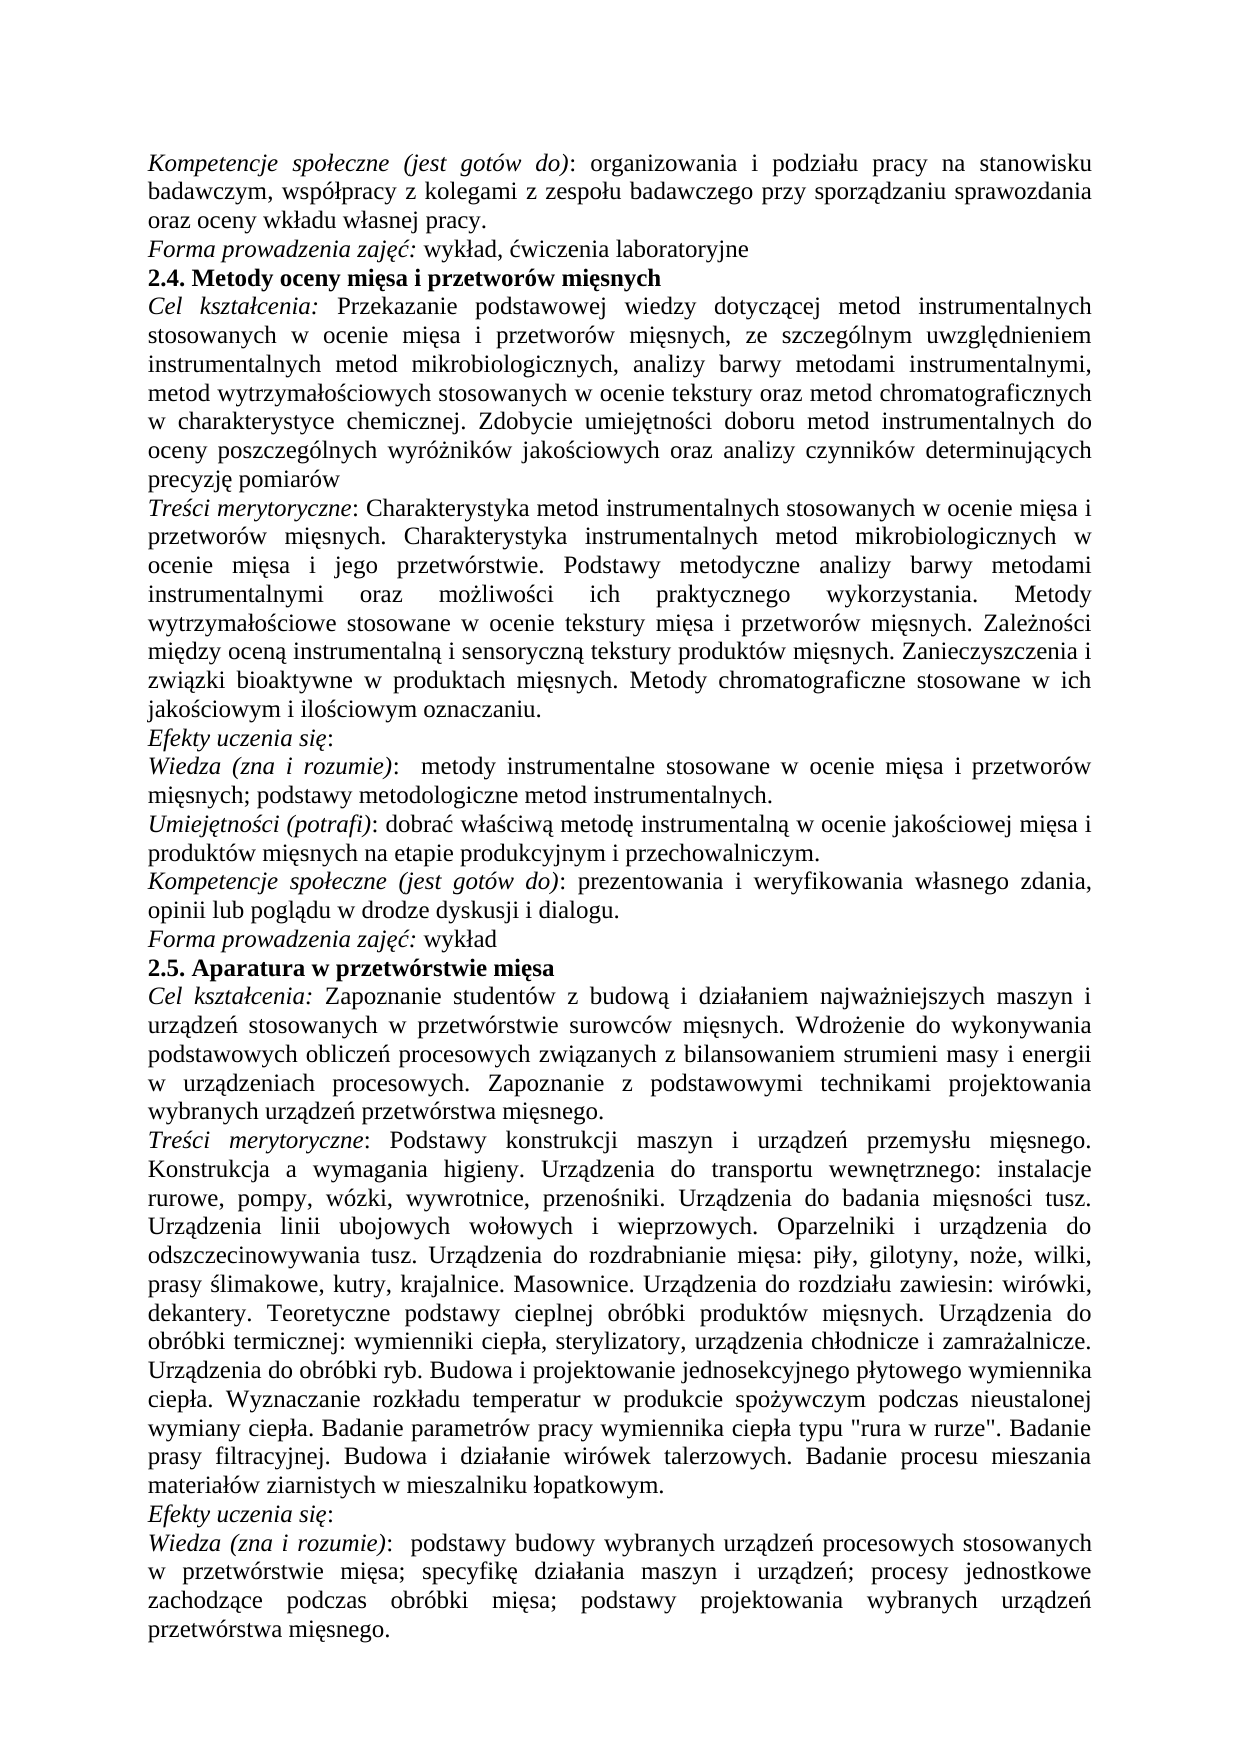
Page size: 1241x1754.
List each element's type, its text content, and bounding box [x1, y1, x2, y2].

text Cel kształcenia: Przekazanie podstawowej wiedzy dotyczącej metod instrumentalnych stosowanych w ocenie mięsa i przetworów mięsnych, ze szczególnym uwzględnieniem instrumentalnych metod mikrobiologicznych, analizy barwy metodami instrumentalnymi, metod wytrzymałościowych stosowanych w ocenie tekstury oraz metod chromatograficznych w charakterystyce chemicznej. Zdobycie umiejętności doboru metod instrumentalnych do oceny poszczególnych wyróżników jakościowych oraz analizy czynników determinujących precyzję pomiarów [148, 291, 1092, 493]
text Cel kształcenia: Zapoznanie studentów z budową i działaniem najważniejszych maszyn i urządzeń stosowanych w przetwórstwie surowców mięsnych. Wdrożenie do wykonywania podstawowych obliczeń procesowych związanych z bilansowaniem strumieni masy i energii w urządzeniach procesowych. Zapoznanie z podstawowymi technikami projektowania wybranych urządzeń przetwórstwa mięsnego. [148, 981, 1092, 1125]
text Kompetencje społeczne (jest gotów do): prezentowania i weryfikowania własnego zdania, opinii lub poglądu w drodze dyskusji i dialogu. [148, 866, 1092, 924]
text Kompetencje społeczne (jest gotów do): organizowania i podziału pracy na stanowisku badawczym, współpracy z kolegami z zespołu badawczego przy sporządzaniu sprawozdania oraz oceny wkładu własnej pracy. [148, 148, 1092, 234]
text Wiedza (zna i rozumie): podstawy budowy wybranych urządzeń procesowych stosowanych w przetwórstwie mięsa; specyfikę działania maszyn i urządzeń; procesy jednostkowe zachodzące podczas obróbki mięsa; podstawy projektowania wybranych urządzeń przetwórstwa mięsnego. [148, 1528, 1092, 1643]
text Treści merytoryczne: Podstawy konstrukcji maszyn i urządzeń przemysłu mięsnego. Konstrukcja a wymagania higieny. Urządzenia do transportu wewnętrznego: instalacje rurowe, pompy, wózki, wywrotnice, przenośniki. Urządzenia do badania mięsności tusz. Urządzenia linii ubojowych wołowych i wieprzowych. Oparzelniki i urządzenia do odszczecinowywania tusz. Urządzenia do rozdrabnianie mięsa: piły, gilotyny, noże, wilki, prasy ślimakowe, kutry, krajalnice. Masownice. Urządzenia do rozdziału zawiesin: wirówki, dekantery. Teoretyczne podstawy cieplnej obróbki produktów mięsnych. Urządzenia do obróbki termicznej: wymienniki ciepła, sterylizatory, urządzenia chłodnicze i zamrażalnicze. Urządzenia do obróbki ryb. Budowa i projektowanie jednosekcyjnego płytowego wymiennika ciepła. Wyznaczanie rozkładu temperatur w produkcie spożywczym podczas nieustalonej wymiany ciepła. Badanie parametrów pracy wymiennika ciepła typu "rura w rurze". Badanie prasy filtracyjnej. Budowa i działanie wirówek talerzowych. Badanie procesu mieszania materiałów ziarnistych w mieszalniku łopatkowym. [148, 1125, 1092, 1499]
text Treści merytoryczne: Charakterystyka metod instrumentalnych stosowanych w ocenie mięsa i przetworów mięsnych. Charakterystyka instrumentalnych metod mikrobiologicznych w ocenie mięsa i jego przetwórstwie. Podstawy metodyczne analizy barwy metodami instrumentalnymi oraz możliwości ich praktycznego wykorzystania. Metody wytrzymałościowe stosowane w ocenie tekstury mięsa i przetworów mięsnych. Zależności między oceną instrumentalną i sensoryczną tekstury produktów mięsnych. Zanieczyszczenia i związki bioaktywne w produktach mięsnych. Metody chromatograficzne stosowane w ich jakościowym i ilościowym oznaczaniu. [148, 493, 1092, 723]
text Umiejętności (potrafi): dobrać właściwą metodę instrumentalną w ocenie jakościowej mięsa i produktów mięsnych na etapie produkcyjnym i przechowalniczym. [148, 809, 1092, 866]
text 2.5. Aparatura w przetwórstwie mięsa [148, 953, 1092, 981]
text Forma prowadzenia zajęć: wykład, ćwiczenia laboratoryjne [148, 234, 1092, 263]
text 2.4. Metody oceny mięsa i przetworów mięsnych [148, 263, 1092, 291]
text Wiedza (zna i rozumie): metody instrumentalne stosowane w ocenie mięsa i przetworów mięsnych; podstawy metodologiczne metod instrumentalnych. [148, 751, 1092, 809]
text Efekty uczenia się: [148, 723, 1092, 751]
text Forma prowadzenia zajęć: wykład [148, 924, 1092, 953]
text Efekty uczenia się: [148, 1499, 1092, 1528]
